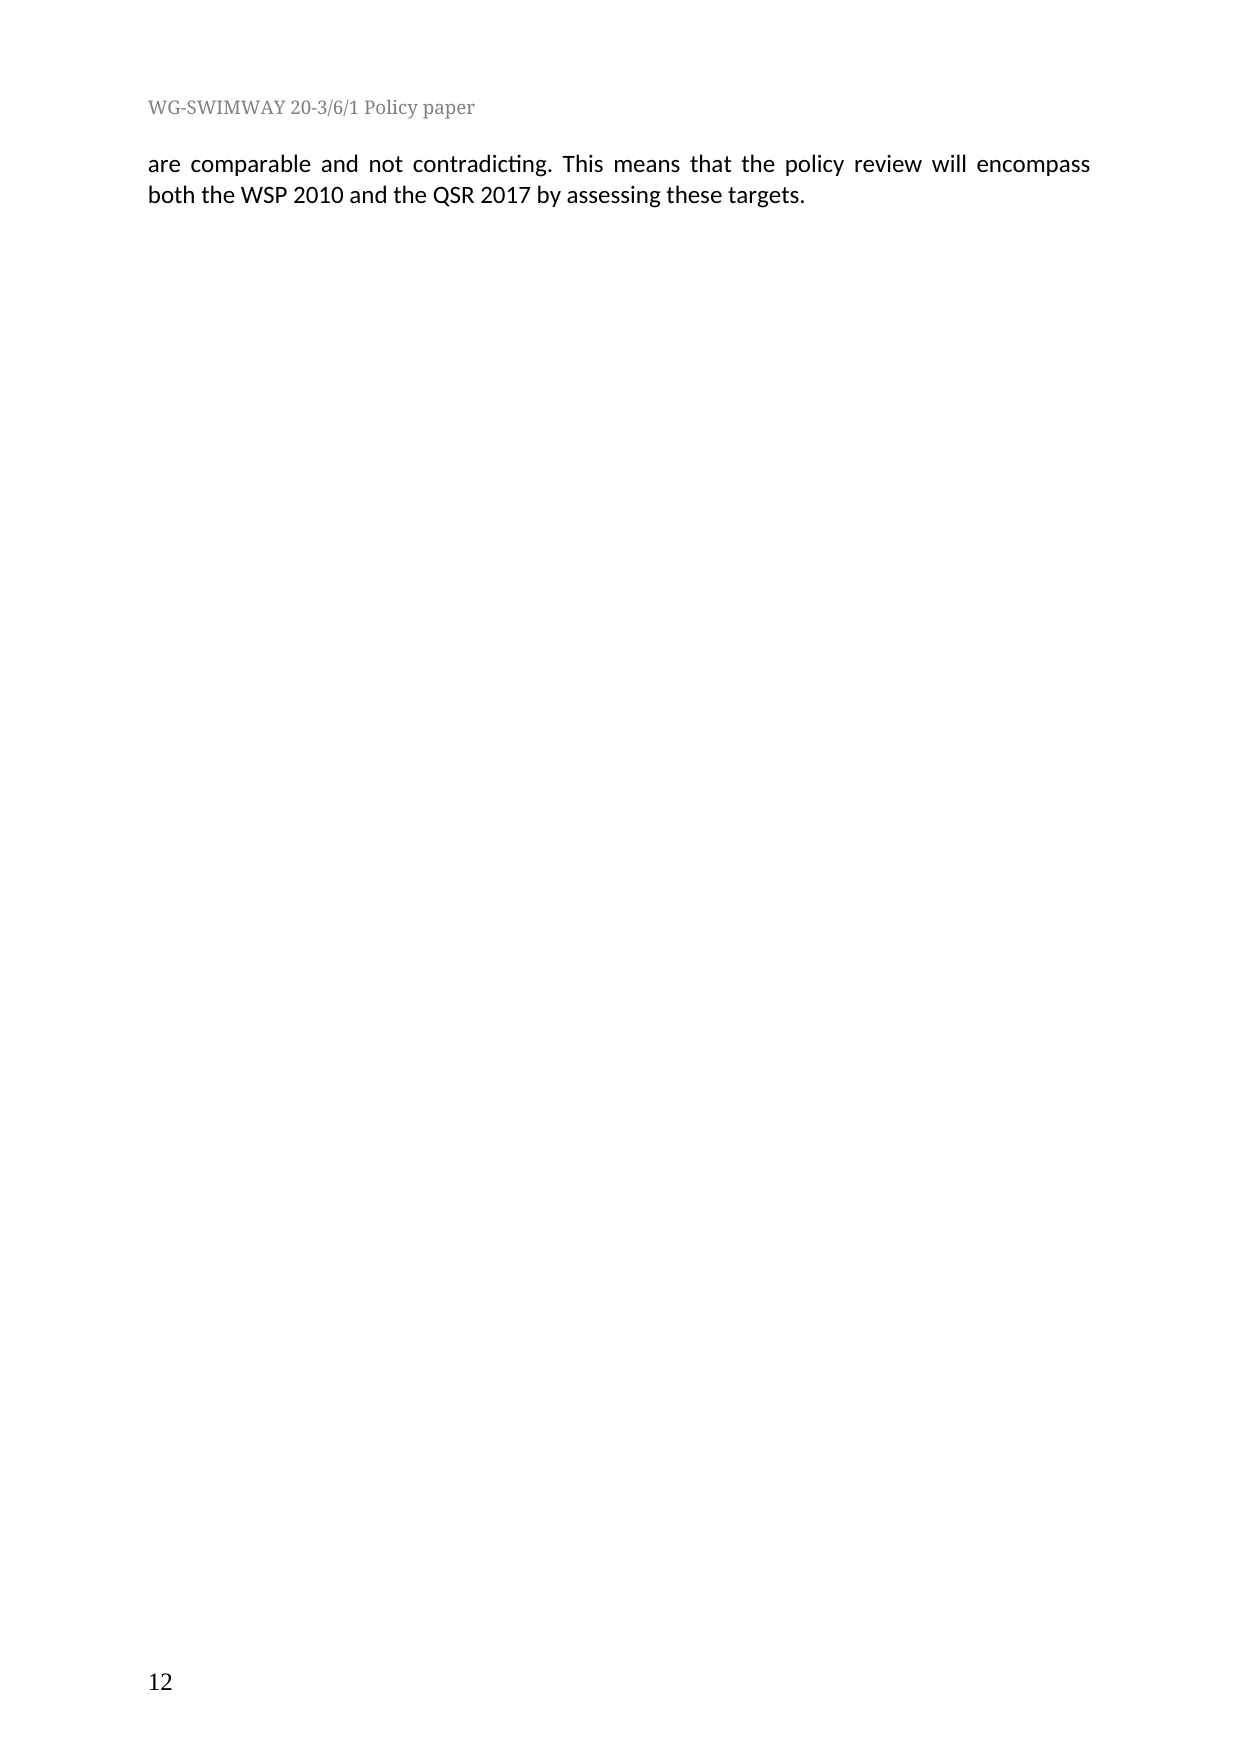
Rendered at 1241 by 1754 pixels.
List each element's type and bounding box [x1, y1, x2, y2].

text [148, 148, 1092, 210]
